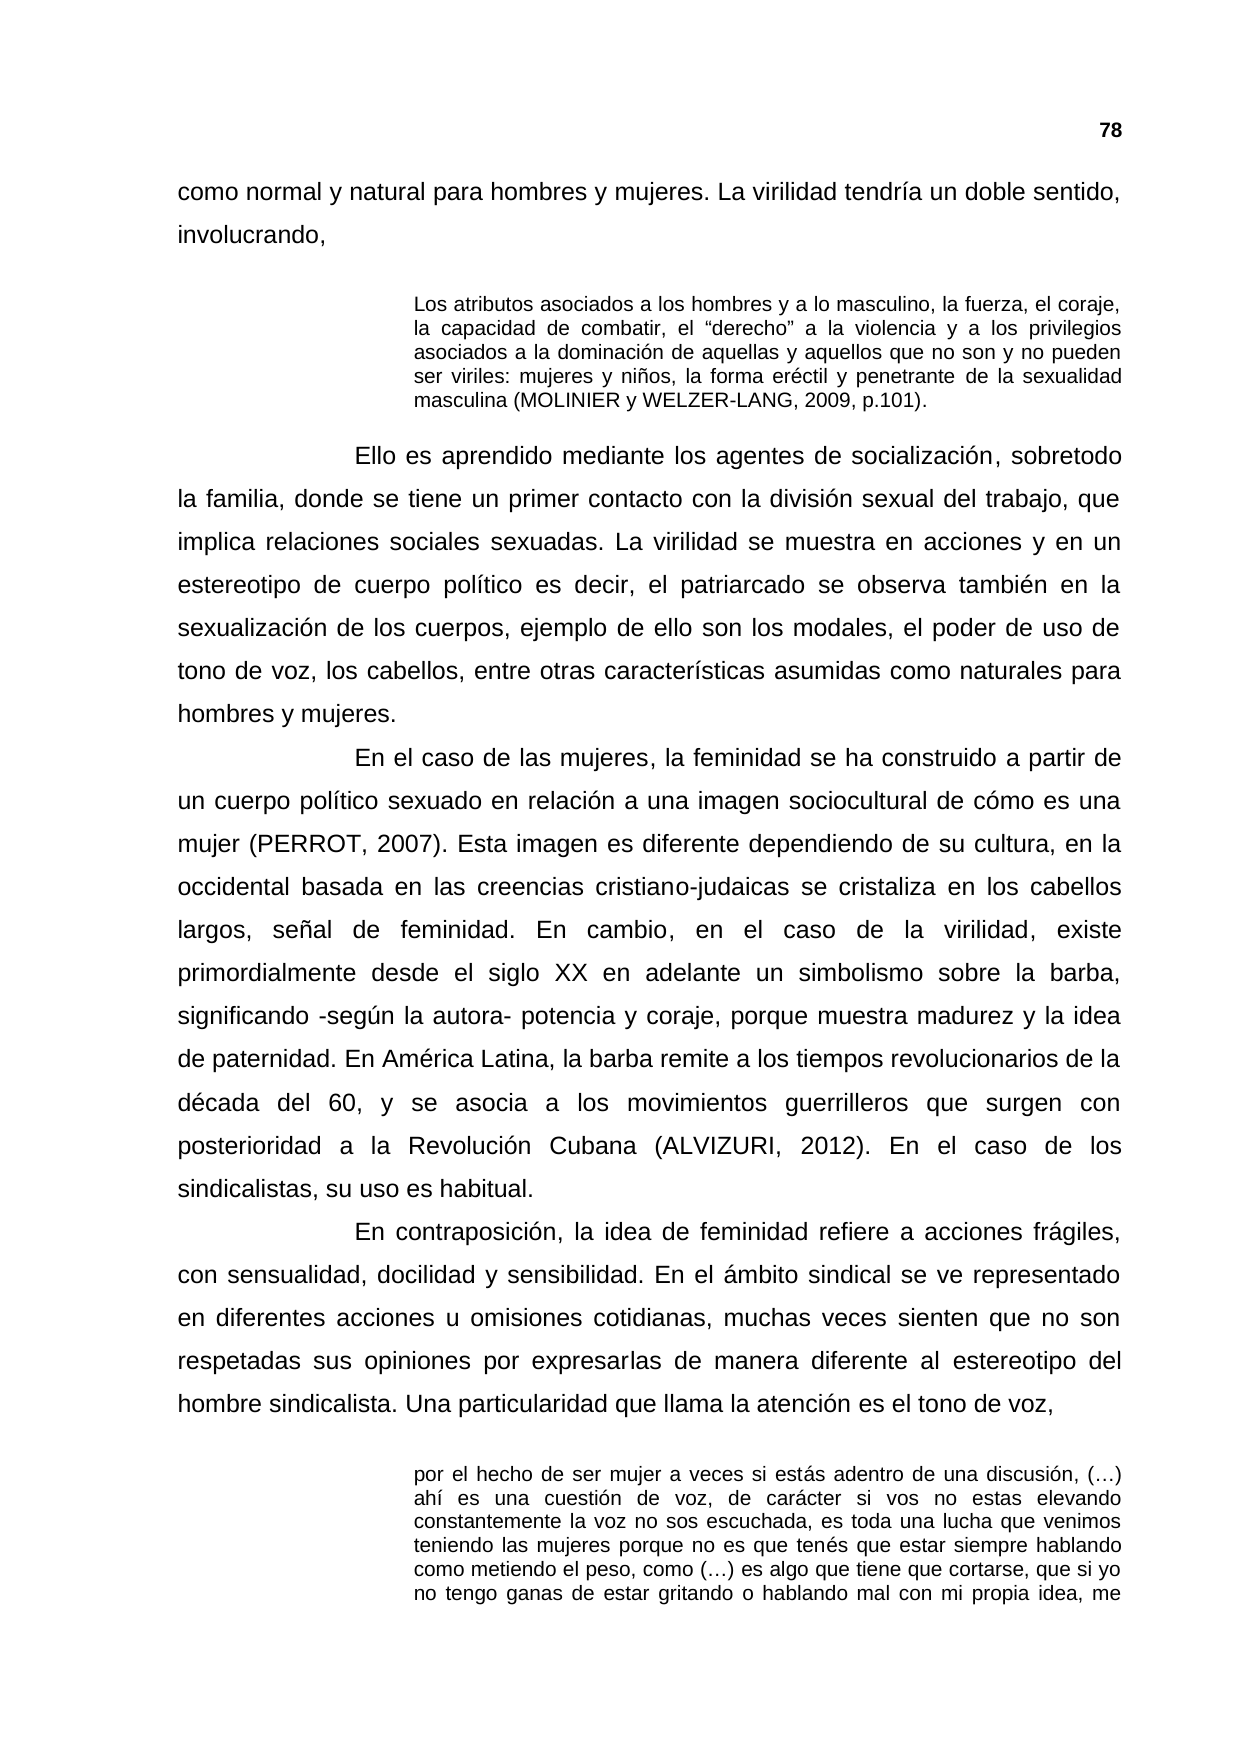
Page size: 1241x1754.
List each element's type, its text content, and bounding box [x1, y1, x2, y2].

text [177, 177, 1122, 249]
text Ello es aprendido mediante los agentes de socialización, sobretodo la familia, donde se tiene un primer contacto con la división sexual del trabajo, que implica relaciones sociales sexuadas. La virilidad se muestra en acciones y en un estereotipo de cuerpo político es decir, el patriarcado se observa también en la sexualización de los cuerpos, ejemplo de ello son los modales, el poder de uso de tono de voz, los cabellos, entre otras características asumidas como naturales para hombres y mujeres. [177, 441, 1122, 728]
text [413, 1461, 1122, 1605]
text En el caso de las mujeres, la feminidad se ha construido a partir de un cuerpo político sexuado en relación a una imagen sociocultural de cómo es una mujer (PERROT, 2007). Esta imagen es diferente dependiendo de su cultura, en la occidental basada en las creencias cristiano-judaicas se cristaliza en los cabellos largos, señal de feminidad. En cambio, en el caso de la virilidad, existe primordialmente desde el siglo XX en adelante un simbolismo sobre la barba, significando -según la autora- potencia y coraje, porque muestra madurez y la idea de paternidad. En América Latina, la barba remite a los tiempos revolucionarios de la década del 60, y se asocia a los movimientos guerrilleros que surgen con posterioridad a la Revolución Cubana (ALVIZURI, 2012). En el caso de los sindicalistas, su uso es habitual. [177, 743, 1122, 1203]
text En contraposición, la idea de feminidad refiere a acciones frágiles, con sensualidad, docilidad y sensibilidad. En el ámbito sindical se ve representado en diferentes acciones u omisiones cotidianas, muchas veces sienten que no son respetadas sus opiniones por expresarlas de manera diferente al estereotipo del hombre sindicalista. Una particularidad que llama la atención es el tono de voz, [177, 1217, 1122, 1418]
text Los atributos asociados a los hombres y a lo masculino, la fuerza, el coraje, la capacidad de combatir, el “derecho” a la violencia y a los privilegios asociados a la dominación de aquellas y aquellos que no son y no pueden ser viriles: mujeres y niños, la forma eréctil y penetrante de la sexualidad masculina (MOLINIER y WELZER-LANG, 2009, p.101). [413, 292, 1122, 412]
